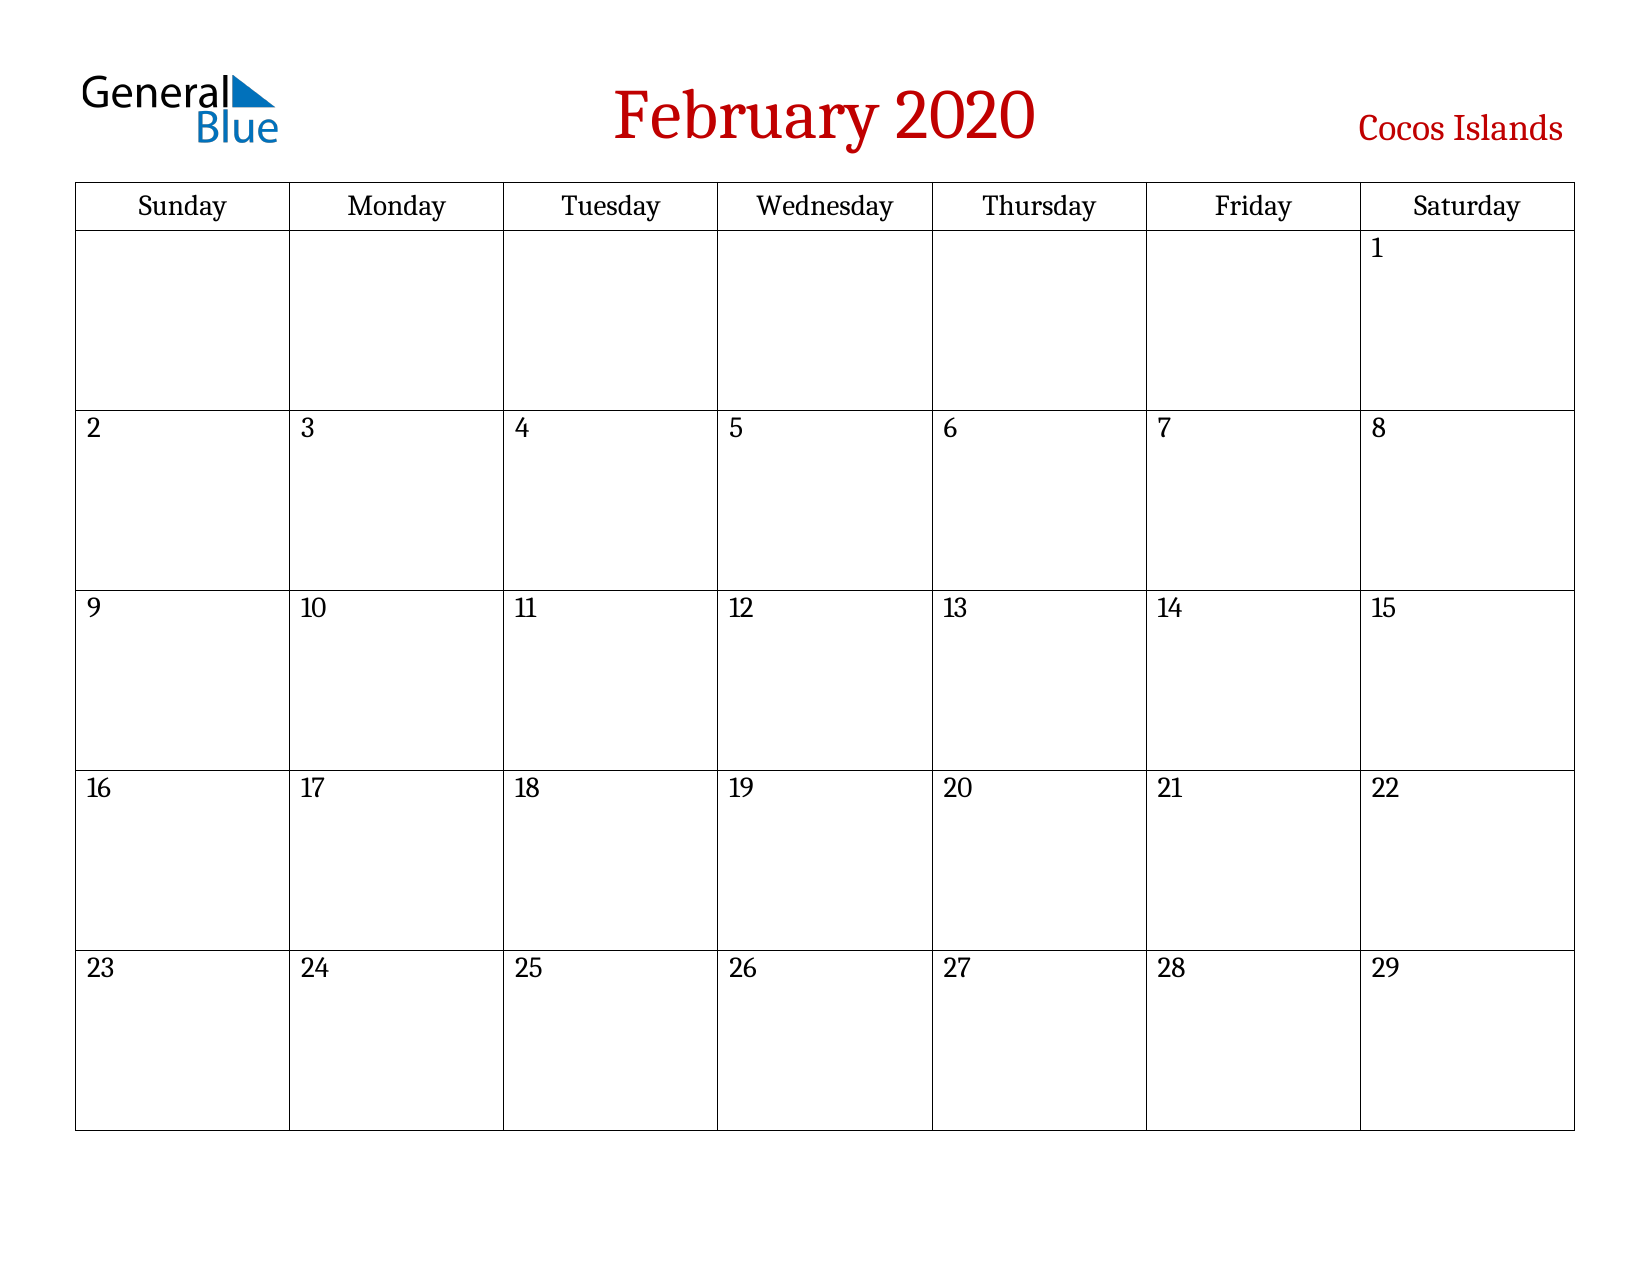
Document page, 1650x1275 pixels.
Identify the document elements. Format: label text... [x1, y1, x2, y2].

table_cell [718, 231, 932, 264]
table_cell 15 [1361, 591, 1574, 625]
table_cell Wednesday [718, 183, 932, 230]
table_cell [504, 231, 717, 264]
table_cell 17 [290, 771, 503, 805]
table_cell Sunday [76, 183, 289, 230]
table_cell 20 [933, 771, 1146, 805]
table_cell [933, 445, 1146, 590]
table_cell [1147, 265, 1360, 410]
table_cell 25 [504, 951, 717, 985]
table_header February 2020 [504, 75, 1146, 182]
table_cell [1361, 625, 1574, 770]
table_cell [504, 445, 717, 590]
table_cell [504, 985, 717, 1130]
table_cell [504, 805, 717, 950]
table_cell 7 [1147, 411, 1360, 444]
table_header [76, 75, 503, 182]
table_cell [718, 985, 932, 1130]
table_cell 16 [76, 771, 289, 805]
table_cell [290, 625, 503, 770]
table_cell 9 [76, 591, 289, 625]
table_cell 8 [1361, 411, 1574, 444]
table_cell 26 [718, 951, 932, 985]
table_cell [1361, 985, 1574, 1130]
table_cell [290, 265, 503, 410]
table_cell 2 [76, 411, 289, 444]
table_cell [1147, 625, 1360, 770]
table_cell [76, 265, 289, 410]
table_cell 3 [290, 411, 503, 444]
table_cell [76, 625, 289, 770]
table_header Cocos Islands [1146, 75, 1574, 182]
table_cell [76, 805, 289, 950]
table_cell [933, 805, 1146, 950]
table_cell [76, 985, 289, 1130]
table_cell [718, 805, 932, 950]
table_cell Friday [1147, 183, 1360, 230]
table_cell 22 [1361, 771, 1574, 805]
table_cell 5 [718, 411, 932, 444]
table_cell Monday [290, 183, 503, 230]
table_cell [1147, 985, 1360, 1130]
table_cell [290, 231, 503, 264]
table_cell [76, 231, 289, 264]
table_cell 11 [504, 591, 717, 625]
table_cell 28 [1147, 951, 1360, 985]
table_cell Saturday [1361, 183, 1574, 230]
table_cell [718, 445, 932, 590]
table_cell [504, 625, 717, 770]
table_cell [1147, 445, 1360, 590]
table_cell [933, 265, 1146, 410]
table_cell [290, 445, 503, 590]
table_cell [290, 985, 503, 1130]
table_cell 24 [290, 951, 503, 985]
table_cell [718, 265, 932, 410]
table_cell [1147, 805, 1360, 950]
table_cell 18 [504, 771, 717, 805]
table_cell 27 [933, 951, 1146, 985]
table_cell [1361, 445, 1574, 590]
table_cell 6 [933, 411, 1146, 444]
table_cell [933, 985, 1146, 1130]
table_cell 4 [504, 411, 717, 444]
table_cell [504, 265, 717, 410]
table_cell [933, 231, 1146, 264]
table_cell 13 [933, 591, 1146, 625]
table_cell 29 [1361, 951, 1574, 985]
table_cell [1147, 231, 1360, 264]
table_cell [1361, 805, 1574, 950]
table_cell [76, 445, 289, 590]
table_cell 1 [1361, 231, 1574, 264]
table_cell 19 [718, 771, 932, 805]
table_cell [718, 625, 932, 770]
table_cell 12 [718, 591, 932, 625]
table_cell Tuesday [504, 183, 717, 230]
table_cell 10 [290, 591, 503, 625]
table_cell [933, 625, 1146, 770]
table_cell 23 [76, 951, 289, 985]
table_cell 14 [1147, 591, 1360, 625]
table_cell 21 [1147, 771, 1360, 805]
table_cell [1361, 265, 1574, 410]
table_cell [290, 805, 503, 950]
table_cell Thursday [933, 183, 1146, 230]
picture [82, 75, 278, 143]
